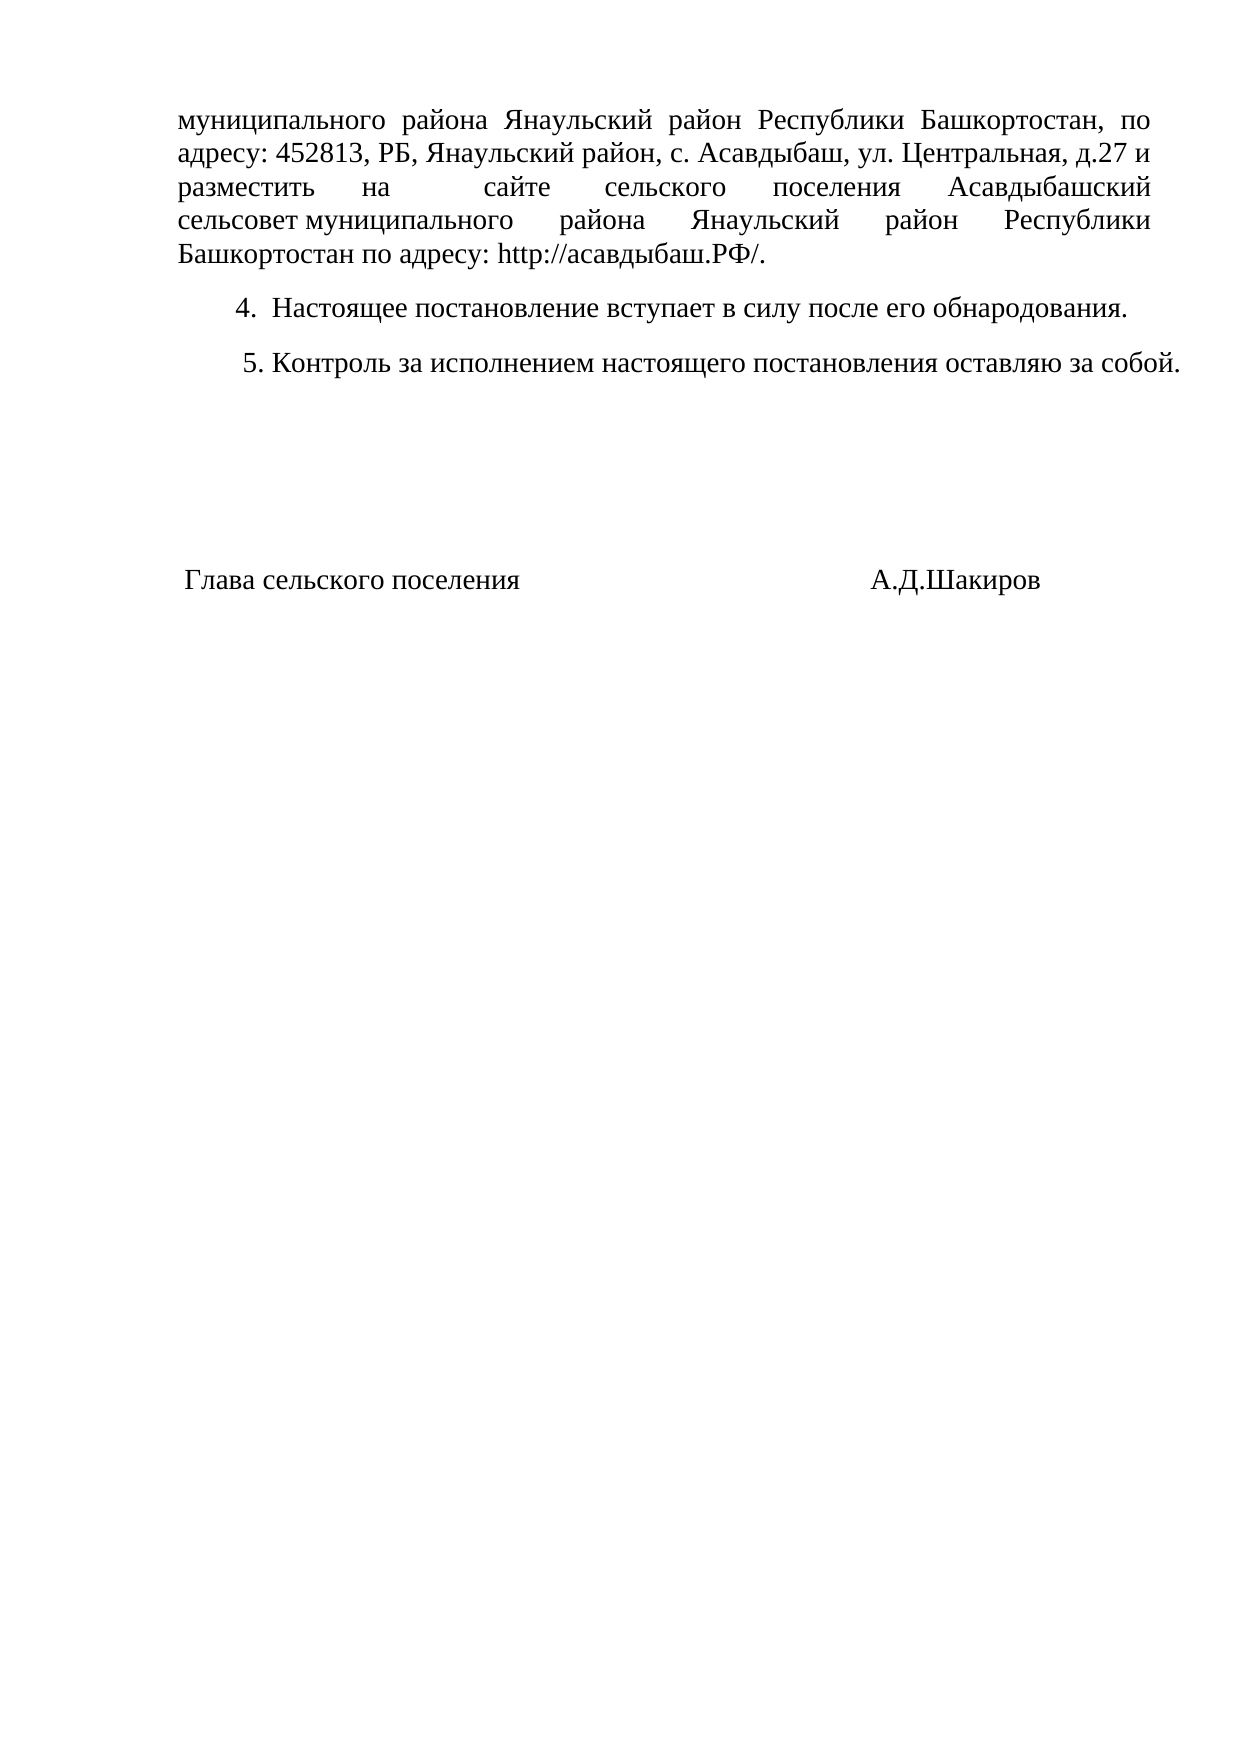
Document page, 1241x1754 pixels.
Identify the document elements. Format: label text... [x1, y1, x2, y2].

text 4. Настоящее постановление вступает в силу после его обнародования. [118, 290, 1189, 324]
text 5. Контроль за исполнением настоящего постановления оставляю за собой. [118, 345, 1189, 378]
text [177, 102, 1152, 269]
text Глава сельского поселения А.Д.Шакиров [118, 562, 1189, 596]
